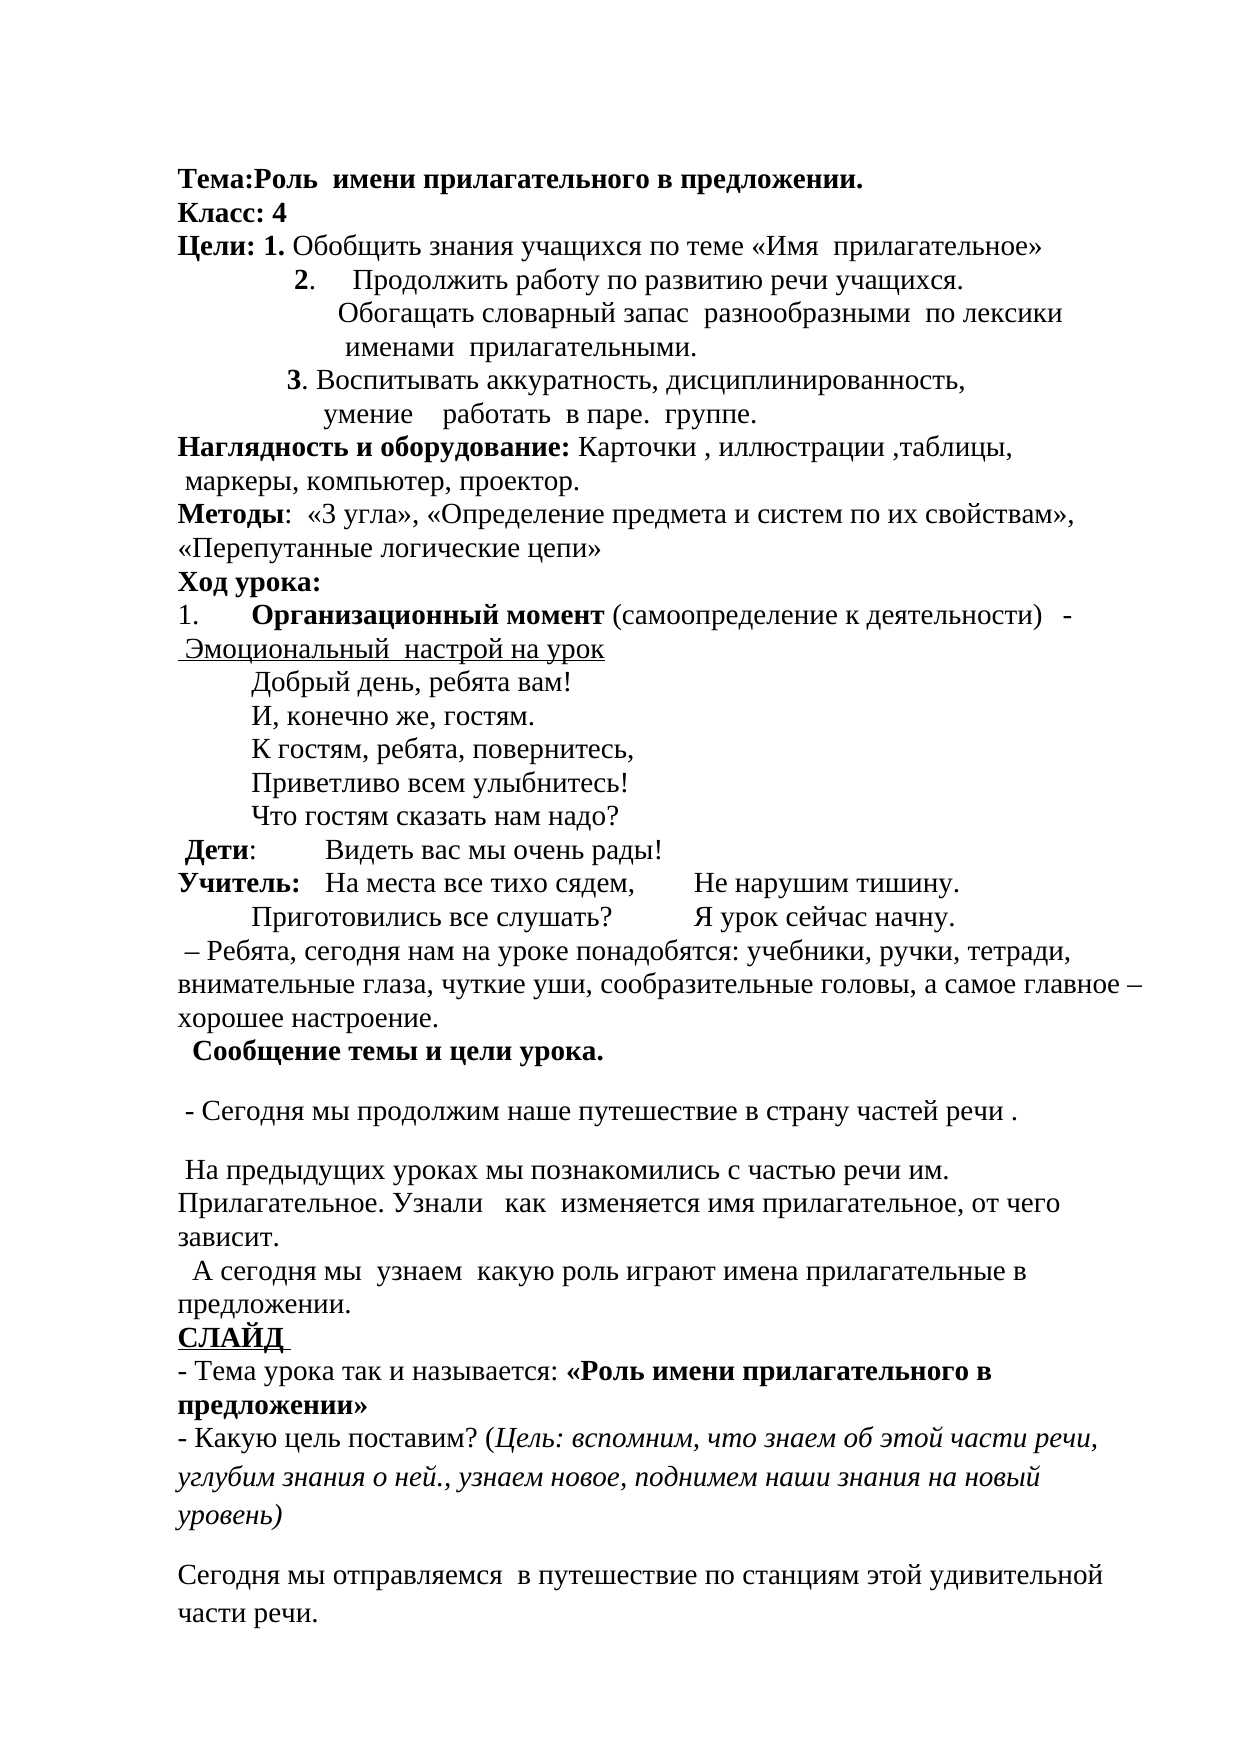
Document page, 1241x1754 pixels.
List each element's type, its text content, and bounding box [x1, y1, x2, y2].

text маркеры, компьютер, проектор. [177, 463, 1152, 497]
text Методы: «3 угла», «Определение предмета и систем по их свойствам», «Перепутанные логические цепи» [177, 497, 1152, 564]
text Наглядность и оборудование: Карточки , иллюстрации ,таблицы, [177, 429, 1152, 463]
text Добрый день, ребята вам! [177, 664, 1152, 698]
text Тема:Роль имени прилагательного в предложении. [177, 161, 1152, 195]
text А сегодня мы узнаем какую роль играют имена прилагательные в предложении. [177, 1253, 1152, 1320]
text Сегодня мы отправляемся в путешествие по станциям этой удивительной части речи. [177, 1557, 1152, 1629]
text - Сегодня мы продолжим наше путешествие в страну частей речи . [177, 1093, 1152, 1126]
text Класс: 4 [177, 195, 1152, 228]
text Цели: 1. Обобщить знания учащихся по теме «Имя прилагательное» [177, 228, 1152, 262]
text Что гостям сказать нам надо? [177, 798, 1152, 832]
text И, конечно же, гостям. [177, 698, 1152, 731]
text Учитель: На места все тихо сядем, Не нарушим тишину. [177, 866, 1152, 899]
text Приготовились все слушать? Я урок сейчас начну. [177, 899, 1152, 933]
text 1. Организационный момент (самоопределение к деятельности) - [177, 597, 1152, 631]
text именами прилагательными. [177, 329, 1152, 362]
text Приветливо всем улыбнитесь! [177, 765, 1152, 798]
text Дети: Видеть вас мы очень рады! [177, 832, 1152, 866]
text - Тема урока так и называется: «Роль имени прилагательного в предложении» [177, 1353, 1152, 1420]
text СЛАЙД [177, 1320, 1152, 1353]
text умение работать в паре. группе. [177, 396, 1152, 429]
text Обогащать словарный запас разнообразными по лексики [177, 295, 1152, 329]
text На предыдущих уроках мы познакомились с частью речи им. Прилагательное. Узнали как изменяется имя прилагательное, от чего зависит. [177, 1152, 1152, 1253]
text Эмоциональный настрой на урок [177, 631, 1152, 664]
text 2. Продолжить работу по развитию речи учащихся. [177, 262, 1152, 295]
text Ход урока: [177, 564, 1152, 597]
text – Ребята, сегодня нам на уроке понадобятся: учебники, ручки, тетради, внимательные глаза, чуткие уши, сообразительные головы, а самое главное – хорошее настроение. [177, 933, 1152, 1033]
text 3. Воспитывать аккуратность, дисциплинированность, [177, 362, 1152, 396]
text Сообщение темы и цели урока. [177, 1033, 1152, 1067]
text - Какую цель поставим? (Цель: вспомним, что знаем об этой части речи, углубим знания о ней., узнаем новое, поднимем наши знания на новый уровень) [177, 1420, 1152, 1531]
text К гостям, ребята, повернитесь, [177, 731, 1152, 765]
